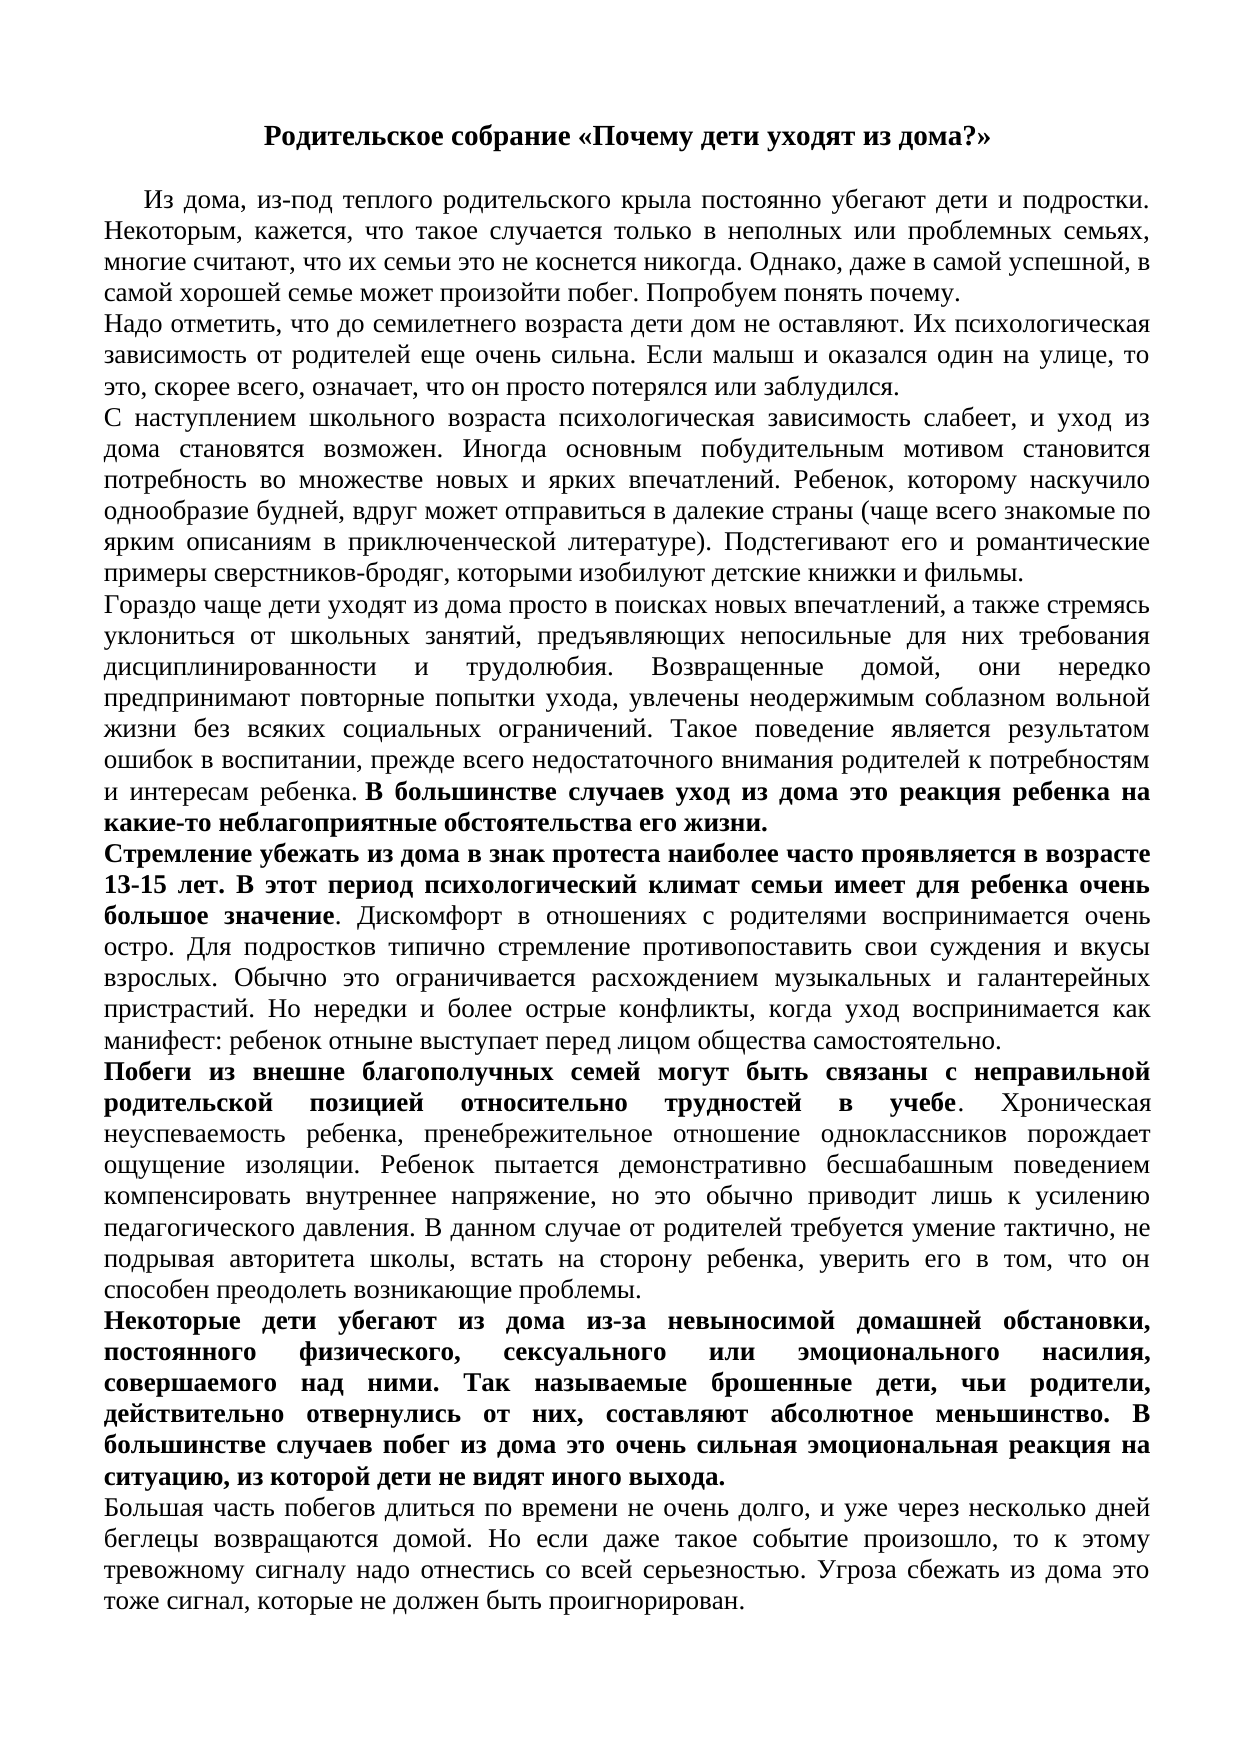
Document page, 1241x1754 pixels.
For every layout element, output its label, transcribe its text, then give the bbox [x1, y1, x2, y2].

text Надо отметить, что до семилетнего возраста дети дом не оставляют. Их психологическая зависимость от родителей еще очень сильна. Если малыш и оказался один на улице, то это, скорее всего, означает, что он просто потерялся или заблудился. [103, 307, 1152, 401]
text Некоторые дети убегают из дома из-за невыносимой домашней обстановки, постоянного физического, сексуального или эмоционального насилия, совершаемого над ними. Так называемые брошенные дети, чьи родители, действительно отвернулись от них, составляют абсолютное меньшинство. В большинстве случаев побег из дома это очень сильная эмоциональная реакция на ситуацию, из которой дети не видят иного выхода. [103, 1304, 1152, 1491]
text Родительское собрание «Почему дети уходят из дома?» [103, 118, 1152, 152]
text Побеги из внешне благополучных семей могут быть связаны с неправильной родительской позицией относительно трудностей в учебе. Хроническая неуспеваемость ребенка, пренебрежительное отношение одноклассников порождает ощущение изоляции. Ребенок пытается демонстративно бесшабашным поведением компенсировать внутреннее напряжение, но это обычно приводит лишь к усилению педагогического давления. В данном случае от родителей требуется умение тактично, не подрывая авторитета школы, встать на сторону ребенка, уверить его в том, что он способен преодолеть возникающие проблемы. [103, 1055, 1152, 1304]
text Стремление убежать из дома в знак протеста наиболее часто проявляется в возрасте 13-15 лет. В этот период психологический климат семьи имеет для ребенка очень большое значение. Дискомфорт в отношениях с родителями воспринимается очень остро. Для подростков типично стремление противопоставить свои суждения и вкусы взрослых. Обычно это ограничивается расхождением музыкальных и галантерейных пристрастий. Но нередки и более острые конфликты, когда уход воспринимается как манифест: ребенок отныне выступает перед лицом общества самостоятельно. [103, 837, 1152, 1055]
text С наступлением школьного возраста психологическая зависимость слабеет, и уход из дома становятся возможен. Иногда основным побудительным мотивом становится потребность во множестве новых и ярких впечатлений. Ребенок, которому наскучило однообразие будней, вдруг может отправиться в далекие страны (чаще всего знакомые по ярким описаниям в приключенческой литературе). Подстегивают его и романтические примеры сверстников-бродяг, которыми изобилуют детские книжки и фильмы. [103, 401, 1152, 588]
text Большая часть побегов длиться по времени не очень долго, и уже через несколько дней беглецы возвращаются домой. Но если даже такое событие произошло, то к этому тревожному сигналу надо отнестись со всей серьезностью. Угроза сбежать из дома это тоже сигнал, которые не должен быть проигнорирован. [103, 1491, 1152, 1616]
text Из дома, из-под теплого родительского крыла постоянно убегают дети и подростки. Некоторым, кажется, что такое случается только в неполных или проблемных семьях, многие считают, что их семьи это не коснется никогда. Однако, даже в самой успешной, в самой хорошей семье может произойти побег. Попробуем понять почему. [103, 183, 1152, 307]
text Гораздо чаще дети уходят из дома просто в поисках новых впечатлений, а также стремясь уклониться от школьных занятий, предъявляющих непосильные для них требования дисциплинированности и трудолюбия. Возвращенные домой, они нередко предпринимают повторные попытки ухода, увлечены неодержимым соблазном вольной жизни без всяких социальных ограничений. Такое поведение является результатом ошибок в воспитании, прежде всего недостаточного внимания родителей к потребностям и интересам ребенка. В большинстве случаев уход из дома это реакция ребенка на какие-то неблагоприятные обстоятельства его жизни. [103, 588, 1152, 837]
